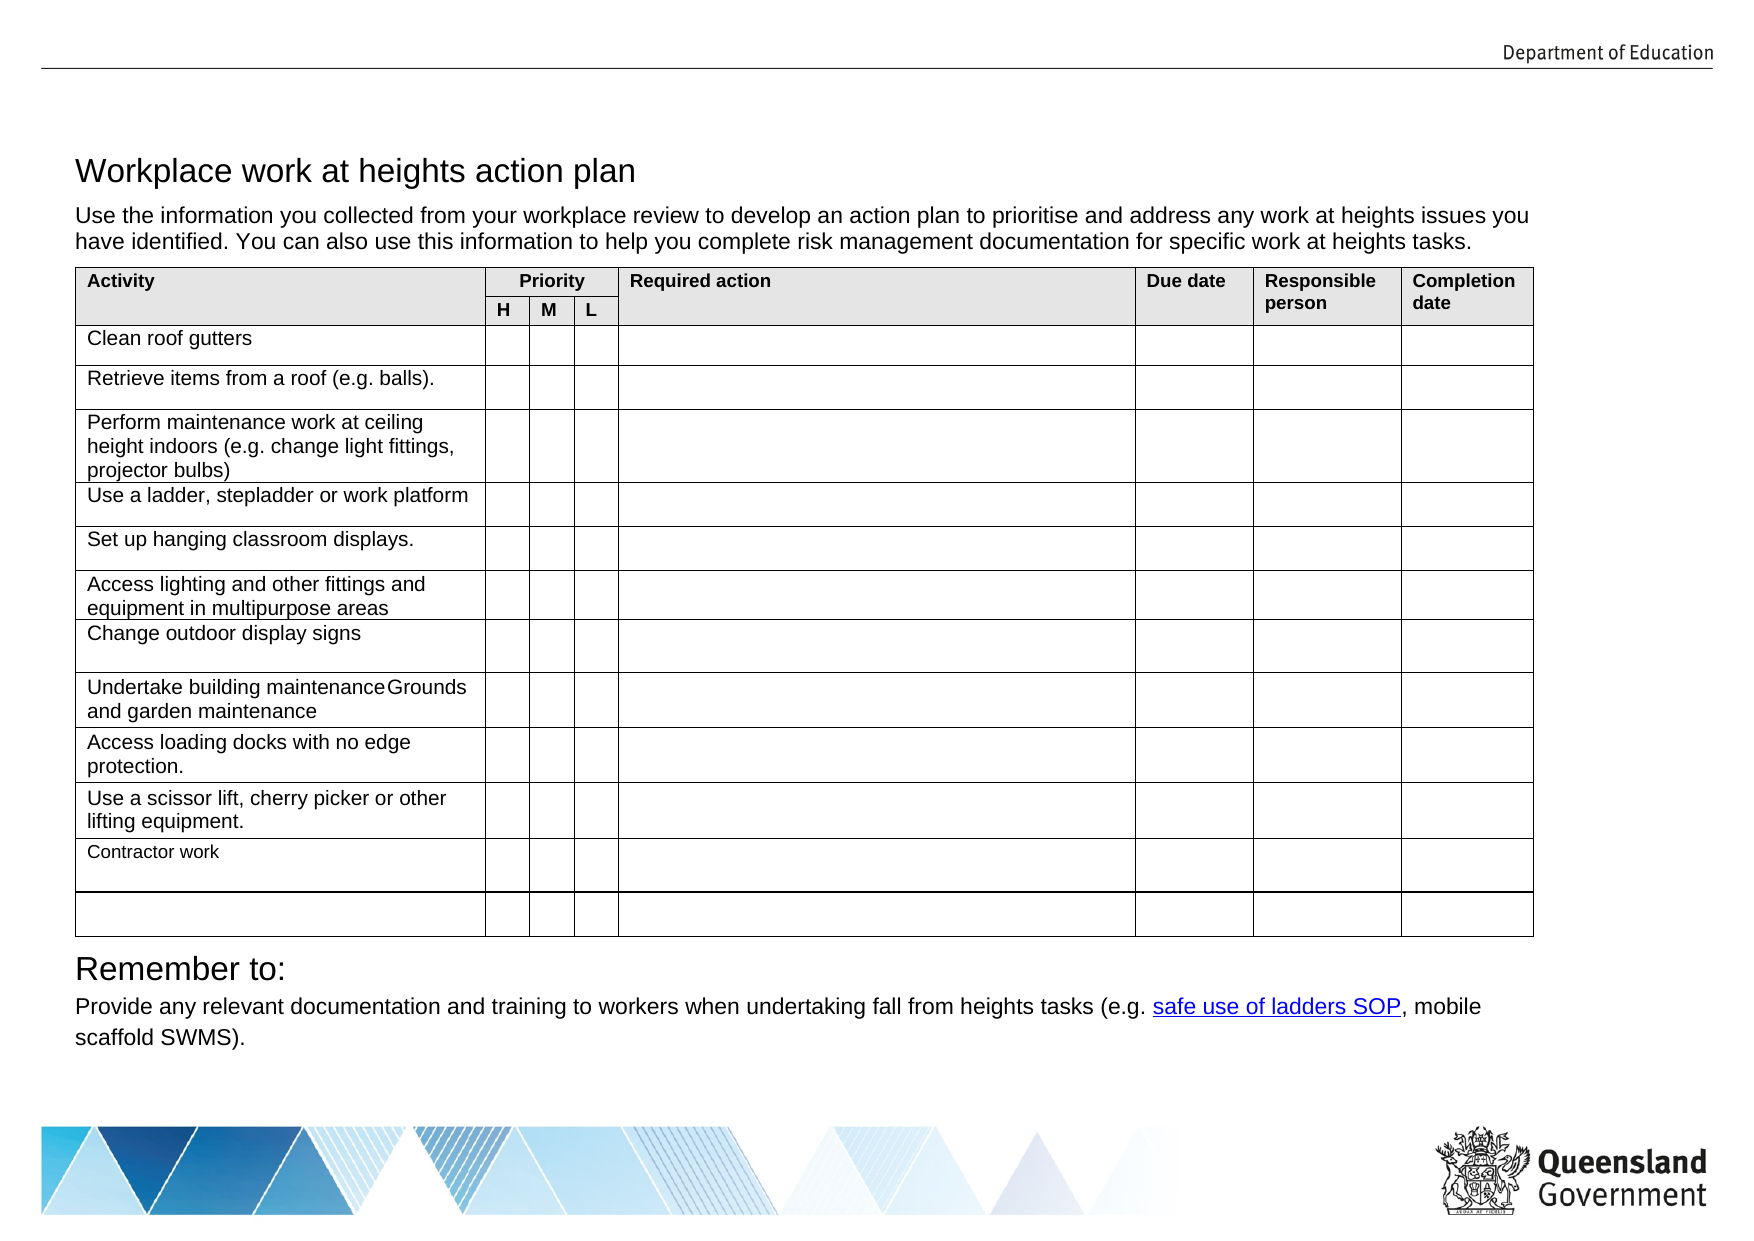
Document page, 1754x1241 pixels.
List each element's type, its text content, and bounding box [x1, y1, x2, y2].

table_cell [1402, 620, 1533, 672]
table_cell Clean roof gutters [76, 326, 485, 364]
table_cell [575, 783, 618, 837]
table_cell [530, 483, 574, 526]
table_cell [486, 893, 529, 936]
table_cell [575, 483, 618, 526]
table_cell [530, 728, 574, 782]
table_cell [1402, 366, 1533, 409]
table_cell [530, 326, 574, 364]
table_cell [530, 366, 574, 409]
table_cell [1136, 366, 1253, 409]
table_cell Change outdoor display signs [76, 620, 485, 672]
table_cell Perform maintenance work at ceiling height indoors (e.g. change light fittings, projector bulbs) [76, 410, 485, 482]
table_cell [1254, 673, 1401, 727]
table_cell [1402, 839, 1533, 891]
table_cell [619, 571, 1135, 619]
table_cell [530, 783, 574, 837]
table_cell [619, 728, 1135, 782]
table_cell [575, 839, 618, 891]
table_cell L [575, 297, 618, 325]
table_cell [1136, 673, 1253, 727]
table_cell [1254, 728, 1401, 782]
text Provide any relevant documentation and training to workers when undertaking fall from heights tasks (e.g. safe use of ladders SOP, mobile scaffold SWMS). [75, 993, 1565, 1050]
table_cell [575, 571, 618, 619]
table_cell [619, 326, 1135, 364]
text Use the information you collected from your workplace review to develop an action plan to prioritise and address any work at heights issues you have identified. You can also use this information to help you complete risk management documentation for specific work at heights tasks. [75, 202, 1565, 254]
table_cell [1402, 783, 1533, 837]
table_cell [575, 366, 618, 409]
table_cell Contractor work [76, 839, 485, 891]
table_cell [575, 527, 618, 570]
table_cell [486, 571, 529, 619]
table_cell [619, 783, 1135, 837]
picture [0, 2, 1754, 86]
table_cell [1402, 527, 1533, 570]
table_cell [1136, 620, 1253, 672]
table_cell [1136, 483, 1253, 526]
table_cell [1402, 410, 1533, 482]
table_cell Undertake building maintenance Grounds and garden maintenance [76, 673, 485, 727]
table_cell [530, 527, 574, 570]
table_cell [530, 410, 574, 482]
table_cell [1402, 571, 1533, 619]
table_cell [1254, 571, 1401, 619]
table_cell [1402, 673, 1533, 727]
table_cell [486, 728, 529, 782]
table_cell [530, 839, 574, 891]
table_header Due date [1136, 268, 1253, 325]
table_cell [486, 783, 529, 837]
table_cell Use a scissor lift, cherry picker or other lifting equipment. [76, 783, 485, 837]
subtitle Workplace work at heights action plan [75, 151, 1565, 189]
table_cell [486, 366, 529, 409]
table_cell [1254, 893, 1401, 936]
table_cell [575, 410, 618, 482]
table_cell [1402, 728, 1533, 782]
table_cell Access lighting and other fittings and equipment in multipurpose areas [76, 571, 485, 619]
table_cell [1254, 326, 1401, 364]
table_cell [575, 728, 618, 782]
table_cell [619, 366, 1135, 409]
table_cell [486, 673, 529, 727]
table_cell [530, 620, 574, 672]
table_cell Set up hanging classroom displays. [76, 527, 485, 570]
subtitle Remember to: [75, 949, 1565, 987]
table_cell [1136, 783, 1253, 837]
table_cell [1136, 728, 1253, 782]
table_cell [575, 326, 618, 364]
table_cell [1402, 483, 1533, 526]
table_cell [486, 839, 529, 891]
table_cell H [486, 297, 529, 325]
table_cell [619, 410, 1135, 482]
table_cell Retrieve items from a roof (e.g. balls). [76, 366, 485, 409]
table_cell [486, 483, 529, 526]
table_cell [530, 571, 574, 619]
table_cell [486, 410, 529, 482]
table_cell [1254, 410, 1401, 482]
picture [0, 1096, 1747, 1241]
table_cell [619, 620, 1135, 672]
table_cell [1254, 620, 1401, 672]
table_cell [1402, 326, 1533, 364]
table_cell [619, 527, 1135, 570]
table_cell [530, 893, 574, 936]
table_cell [486, 620, 529, 672]
table_cell [1136, 893, 1253, 936]
table_cell [530, 673, 574, 727]
table_cell [1254, 839, 1401, 891]
table_cell [1254, 527, 1401, 570]
table_cell [575, 893, 618, 936]
table_cell [619, 839, 1135, 891]
table_cell [619, 483, 1135, 526]
table_cell M [530, 297, 574, 325]
table_cell [619, 893, 1135, 936]
table_cell [1402, 893, 1533, 936]
table_cell [1136, 527, 1253, 570]
table_header Responsible person [1254, 268, 1401, 325]
table_cell [619, 673, 1135, 727]
table_header Completion date [1402, 268, 1533, 325]
table_cell [575, 673, 618, 727]
table_cell [1136, 839, 1253, 891]
table_cell [1254, 483, 1401, 526]
table_cell [486, 326, 529, 364]
table_cell [1254, 783, 1401, 837]
table_header Activity [76, 268, 485, 325]
table_cell Access loading docks with no edge protection. [76, 728, 485, 782]
table_cell [76, 893, 485, 936]
table_cell [1254, 366, 1401, 409]
table_header Required action [619, 268, 1135, 325]
table_cell [1136, 410, 1253, 482]
table_cell [575, 620, 618, 672]
table_cell [486, 527, 529, 570]
table_cell [1136, 326, 1253, 364]
table_cell Use a ladder, stepladder or work platform [76, 483, 485, 526]
table_cell [1136, 571, 1253, 619]
table_header Priority [486, 268, 618, 296]
